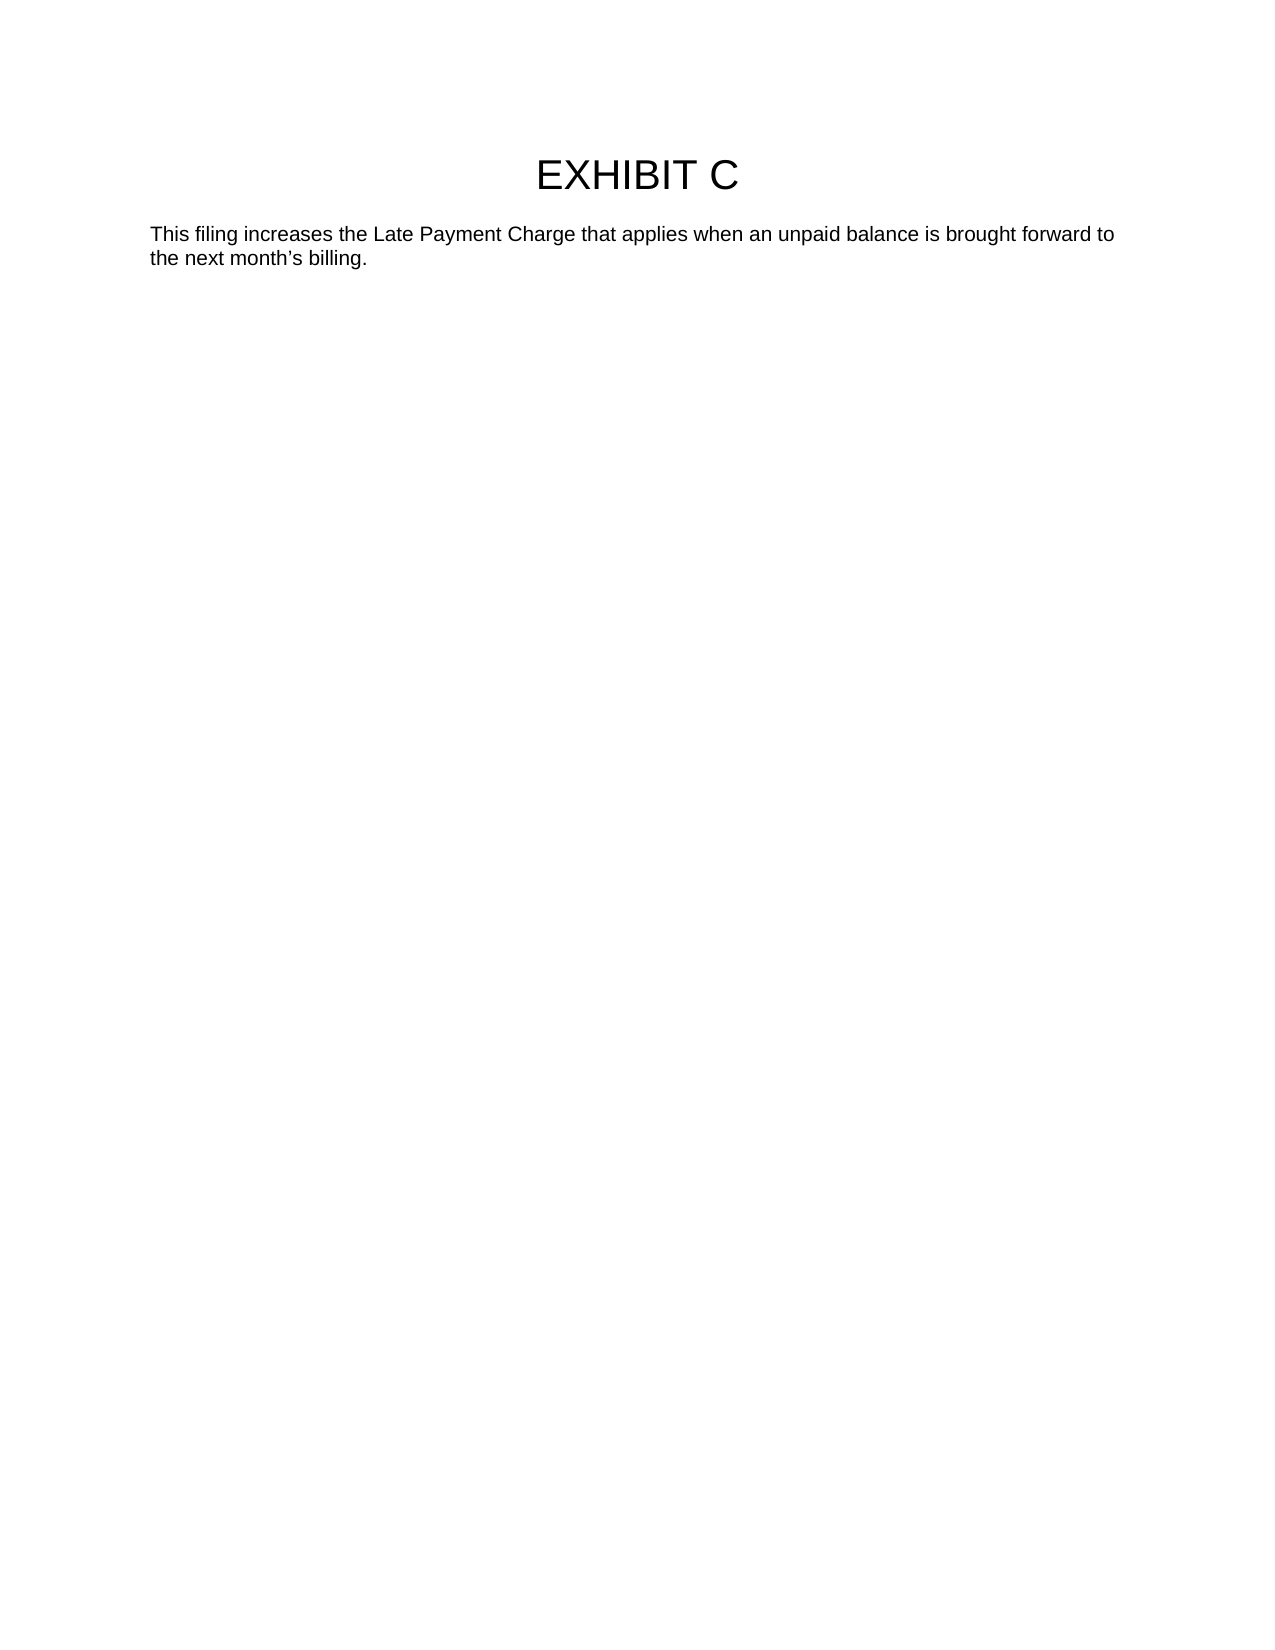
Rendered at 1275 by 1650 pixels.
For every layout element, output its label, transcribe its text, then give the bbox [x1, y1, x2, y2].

text This filing increases the Late Payment Charge that applies when an unpaid balance is brought forward to the next month’s billing. [150, 222, 1125, 270]
text EXHIBIT C [150, 150, 1125, 198]
